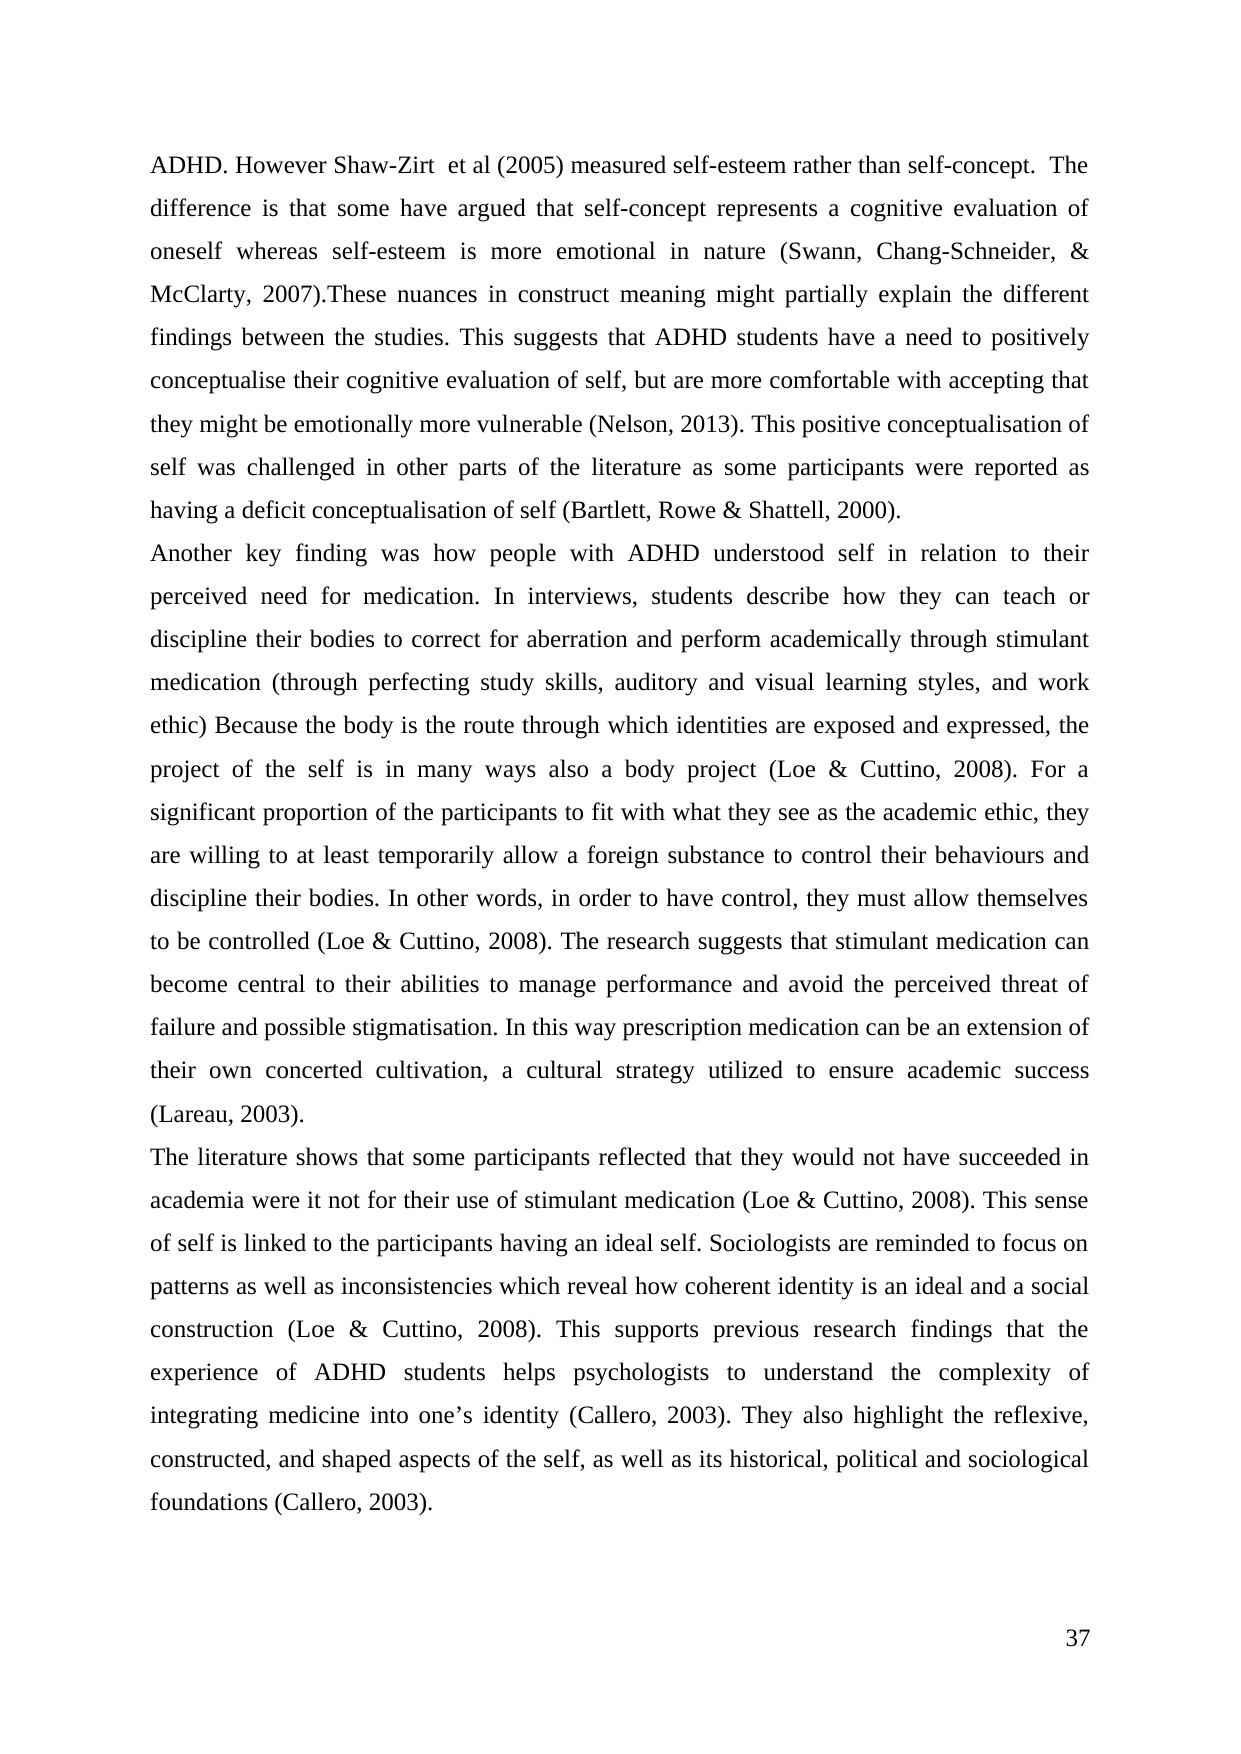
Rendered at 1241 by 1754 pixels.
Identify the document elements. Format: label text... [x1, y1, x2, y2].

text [150, 150, 1090, 524]
text The literature shows that some participants reflected that they would not have succeeded in academia were it not for their use of stimulant medication (Loe & Cuttino, 2008). This sense of self is linked to the participants having an ideal self. Sociologists are reminded to focus on patterns as well as inconsistencies which reveal how coherent identity is an ideal and a social construction (Loe & Cuttino, 2008). This supports previous research findings that the experience of ADHD students helps psychologists to understand the complexity of integrating medicine into one’s identity (Callero, 2003). They also highlight the reflexive, constructed, and shaped aspects of the self, as well as its historical, political and sociological foundations (Callero, 2003). [150, 1142, 1090, 1516]
text Another key finding was how people with ADHD understood self in relation to their perceived need for medication. In interviews, students describe how they can teach or discipline their bodies to correct for aberration and perform academically through stimulant medication (through perfecting study skills, auditory and visual learning styles, and work ethic) Because the body is the route through which identities are exposed and expressed, the project of the self is in many ways also a body project (Loe & Cuttino, 2008). For a significant proportion of the participants to fit with what they see as the academic ethic, they are willing to at least temporarily allow a foreign substance to control their behaviours and discipline their bodies. In other words, in order to have control, they must allow themselves to be controlled (Loe & Cuttino, 2008). The research suggests that stimulant medication can become central to their abilities to manage performance and avoid the perceived threat of failure and possible stigmatisation. In this way prescription medication can be an extension of their own concerted cultivation, a cultural strategy utilized to ensure academic success (Lareau, 2003). [150, 538, 1090, 1127]
